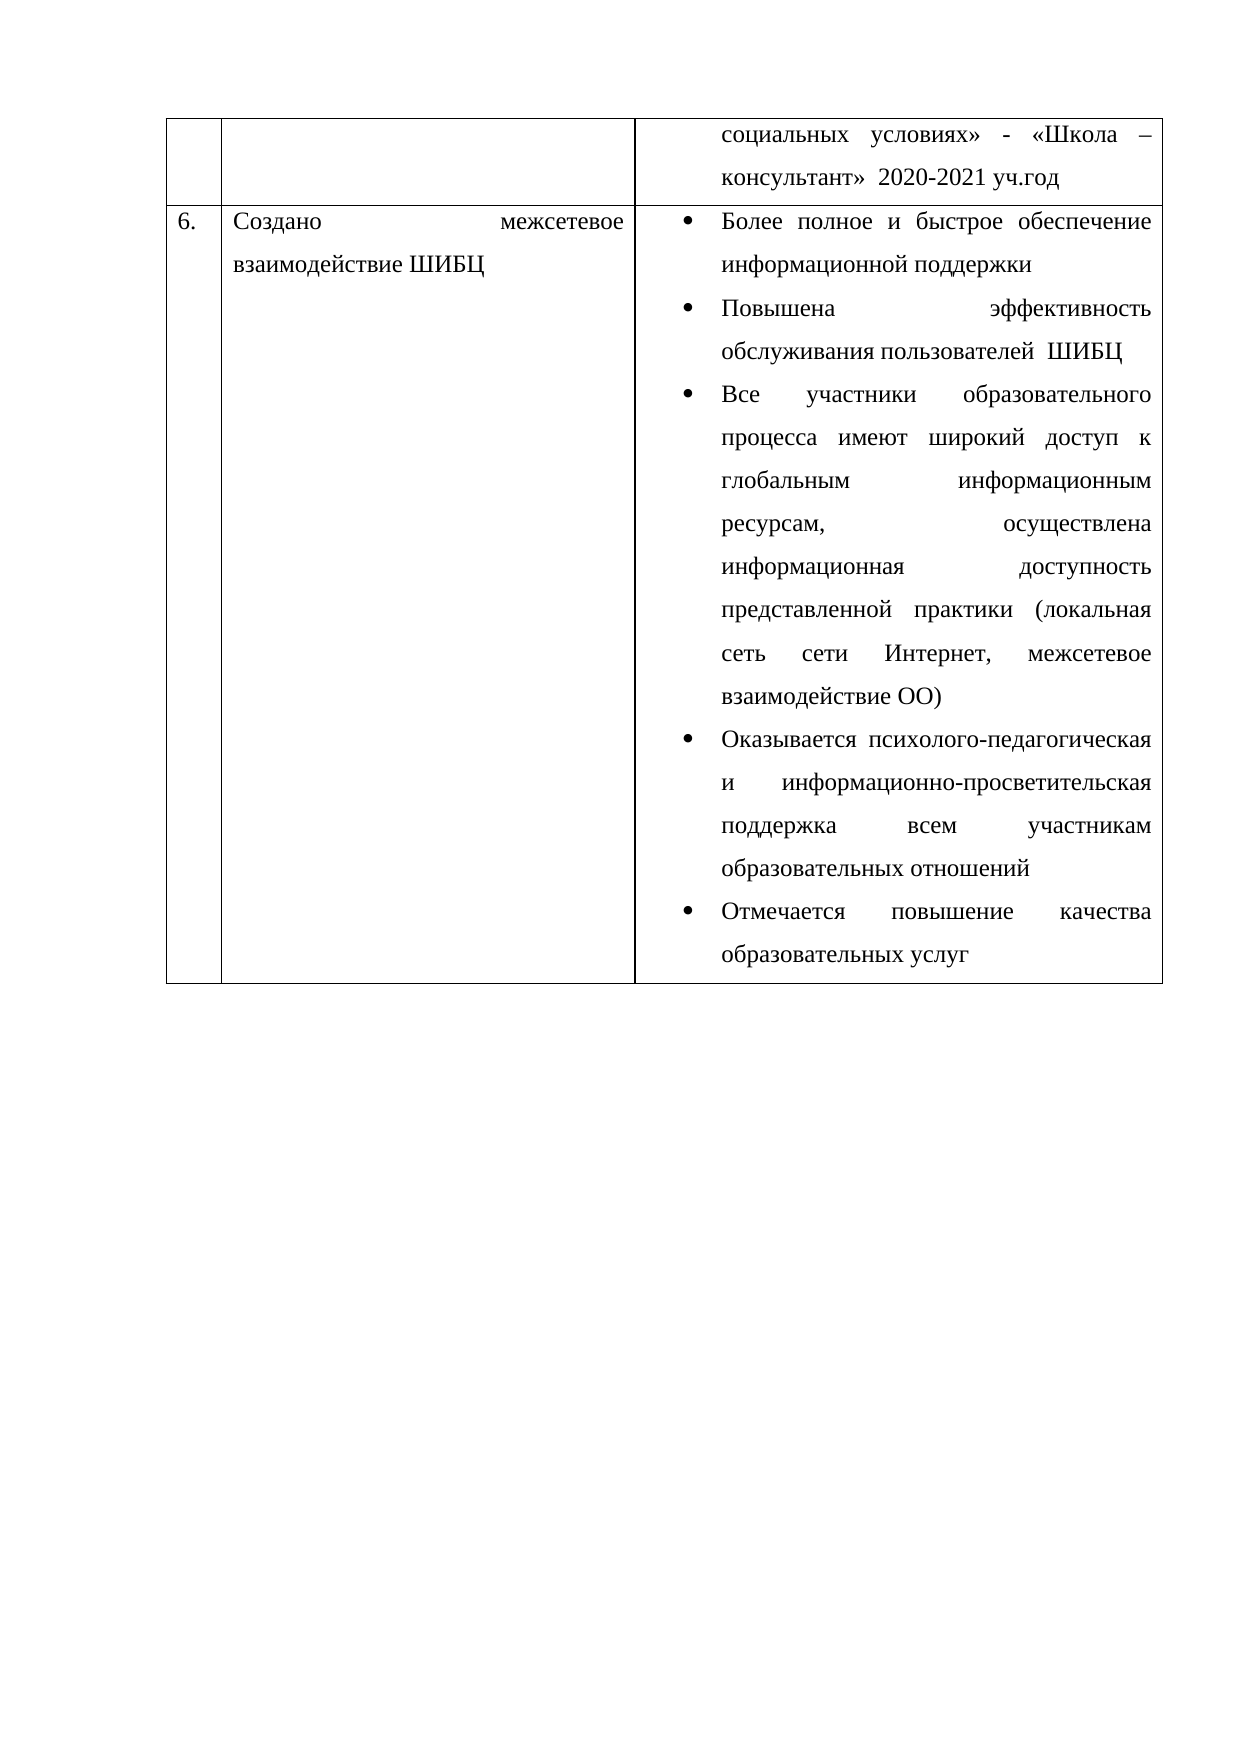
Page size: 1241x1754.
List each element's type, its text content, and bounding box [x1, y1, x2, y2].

table_cell Более полное и быстрое обеспечение информационной поддержки Повышена эффективность обслуживания пользователей ШИБЦ Все участники образовательного процесса имеют широкий доступ к глобальным информационным ресурсам, осуществлена информационная доступность представленной практики (локальная сеть сети Интернет, межсетевое взаимодействие ОО) Оказывается психолого-педагогическая и информационно-просветительская поддержка всем участникам образовательных отношений Отмечается повышение качества образовательных услуг [636, 206, 1162, 982]
table_cell Создано межсетевое взаимодействие ШИБЦ [222, 206, 634, 982]
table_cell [636, 119, 1162, 205]
table_cell 5. [167, 119, 221, 205]
table_cell 6. [167, 206, 221, 982]
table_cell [222, 119, 634, 205]
